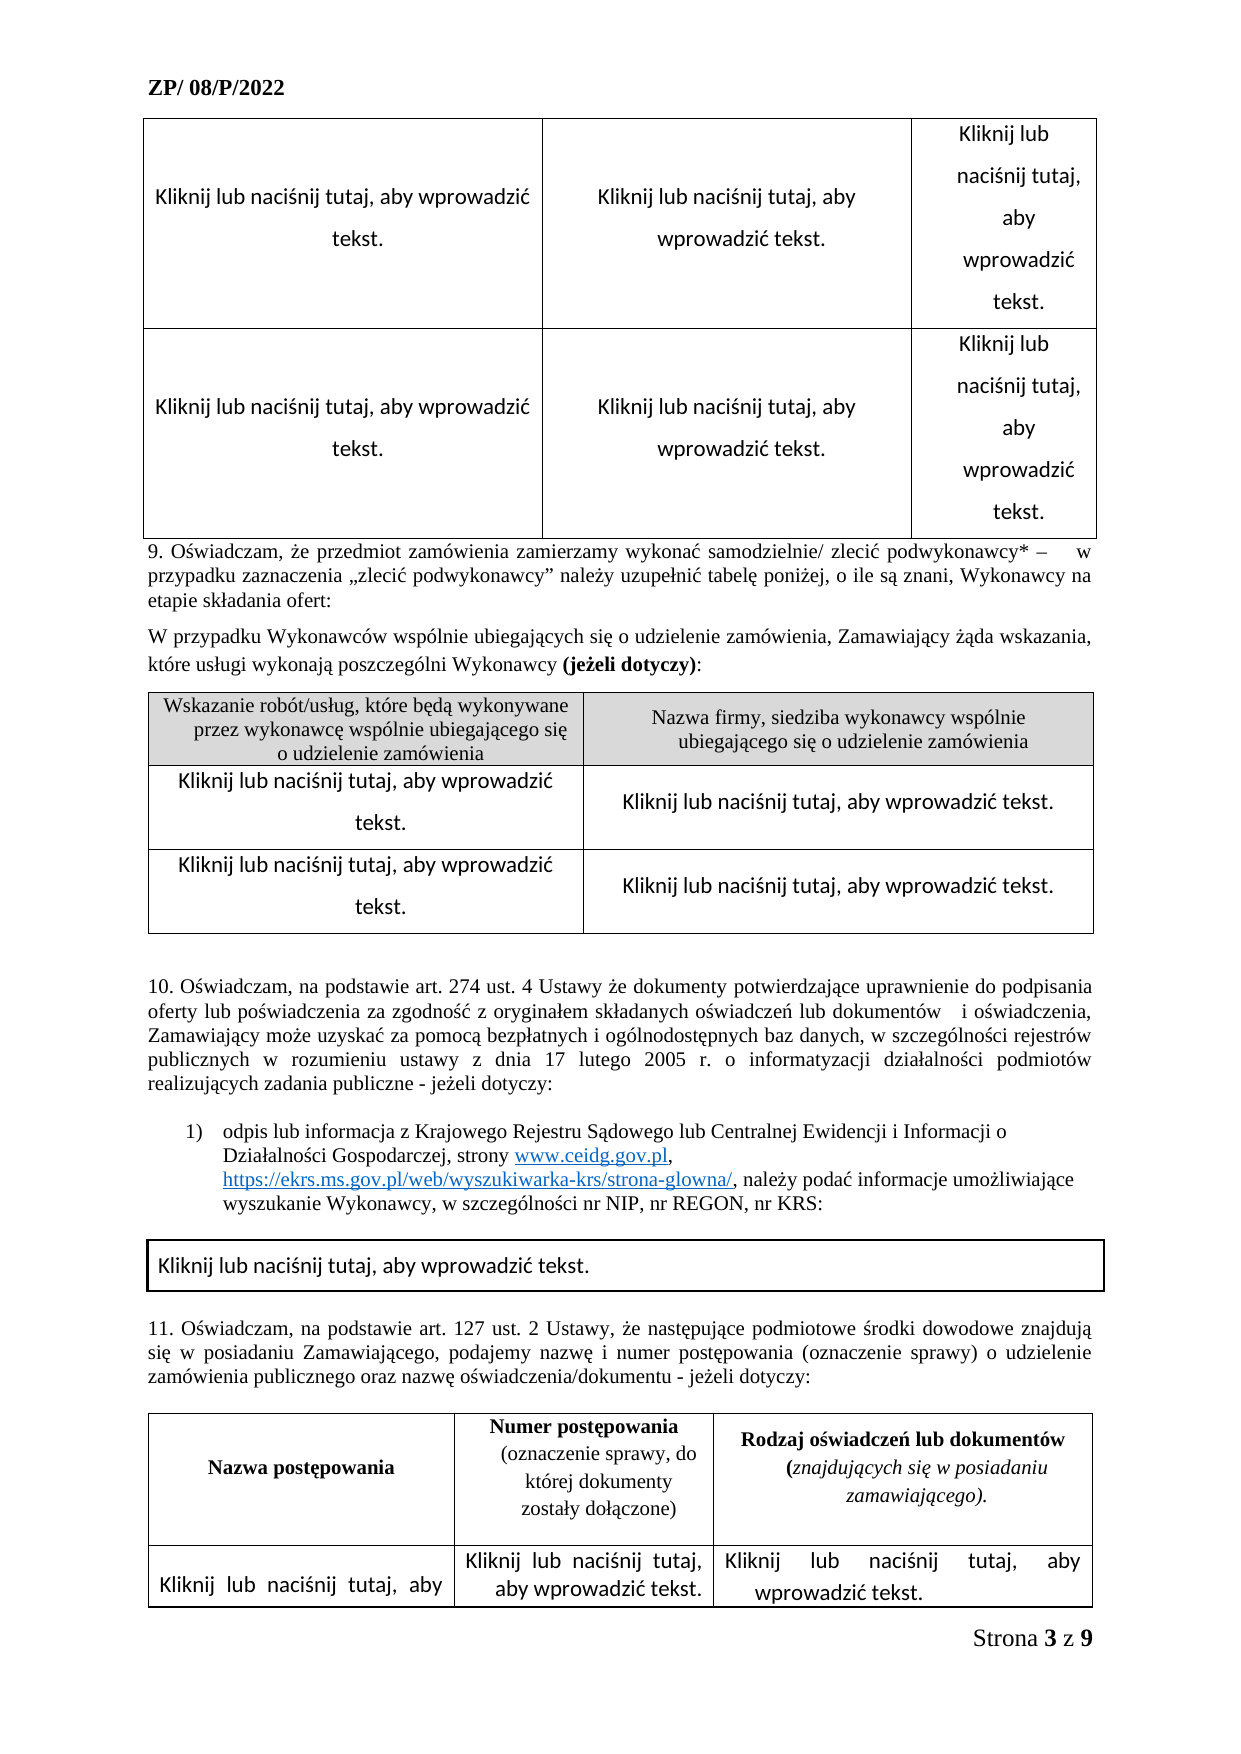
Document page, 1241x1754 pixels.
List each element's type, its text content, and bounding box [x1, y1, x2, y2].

text 9. Oświadczam, że przedmiot zamówienia zamierzamy wykonać samodzielnie/ zlecić podwykonawcy* – w przypadku zaznaczenia „zlecić podwykonawcy” należy uzupełnić tabelę poniżej, o ile są znani, Wykonawcy na etapie składania ofert: [148, 539, 1093, 612]
text W przypadku Wykonawców wspólnie ubiegających się o udzielenie zamówienia, Zamawiający żąda wskazania, które usługi wykonają poszczególni Wykonawcy (jeżeli dotyczy): [148, 624, 1093, 676]
table_header Nazwa firmy, siedziba wykonawcy wspólnie ubiegającego się o udzielenie zamówienia [584, 693, 1093, 765]
table_header Rodzaj oświadczeń lub dokumentów (znajdujących się w posiadaniu zamawiającego). [714, 1414, 1092, 1545]
table_header Numer postępowania (oznaczenie sprawy, do której dokumenty zostały dołączone) [455, 1414, 713, 1545]
table_header Nazwa postępowania [149, 1414, 454, 1545]
text 10. Oświadczam, na podstawie art. 274 ust. 4 Ustawy że dokumenty potwierdzające uprawnienie do podpisania oferty lub poświadczenia za zgodność z oryginałem składanych oświadczeń lub dokumentów i oświadczenia, Zamawiający może uzyskać za pomocą bezpłatnych i ogólnodostępnych baz danych, w szczególności rejestrów publicznych w rozumieniu ustawy z dnia 17 lutego 2005 r. o informatyzacji działalności podmiotów realizujących zadania publiczne - jeżeli dotyczy: [148, 974, 1093, 1095]
table_cell [149, 1546, 454, 1606]
text 11. Oświadczam, na podstawie art. 127 ust. 2 Ustawy, że następujące podmiotowe środki dowodowe znajdują się w posiadaniu Zamawiającego, podajemy nazwę i numer postępowania (oznaczenie sprawy) o udzielenie zamówienia publicznego oraz nazwę oświadczenia/dokumentu - jeżeli dotyczy: [148, 1316, 1093, 1388]
list odpis lub informacja z Krajowego Rejestru Sądowego lub Centralnej Ewidencji i Informacji o Działalności Gospodarczej, strony www.ceidg.gov.pl, https://ekrs.ms.gov.pl/web/wyszukiwarka-krs/strona-glowna/, należy podać informacje umożliwiające wyszukanie Wykonawcy, w szczególności nr NIP, nr REGON, nr KRS: [185, 1119, 1093, 1215]
table_header Wskazanie robót/usług, które będą wykonywane przez wykonawcę wspólnie ubiegającego się o udzielenie zamówienia [149, 693, 583, 765]
